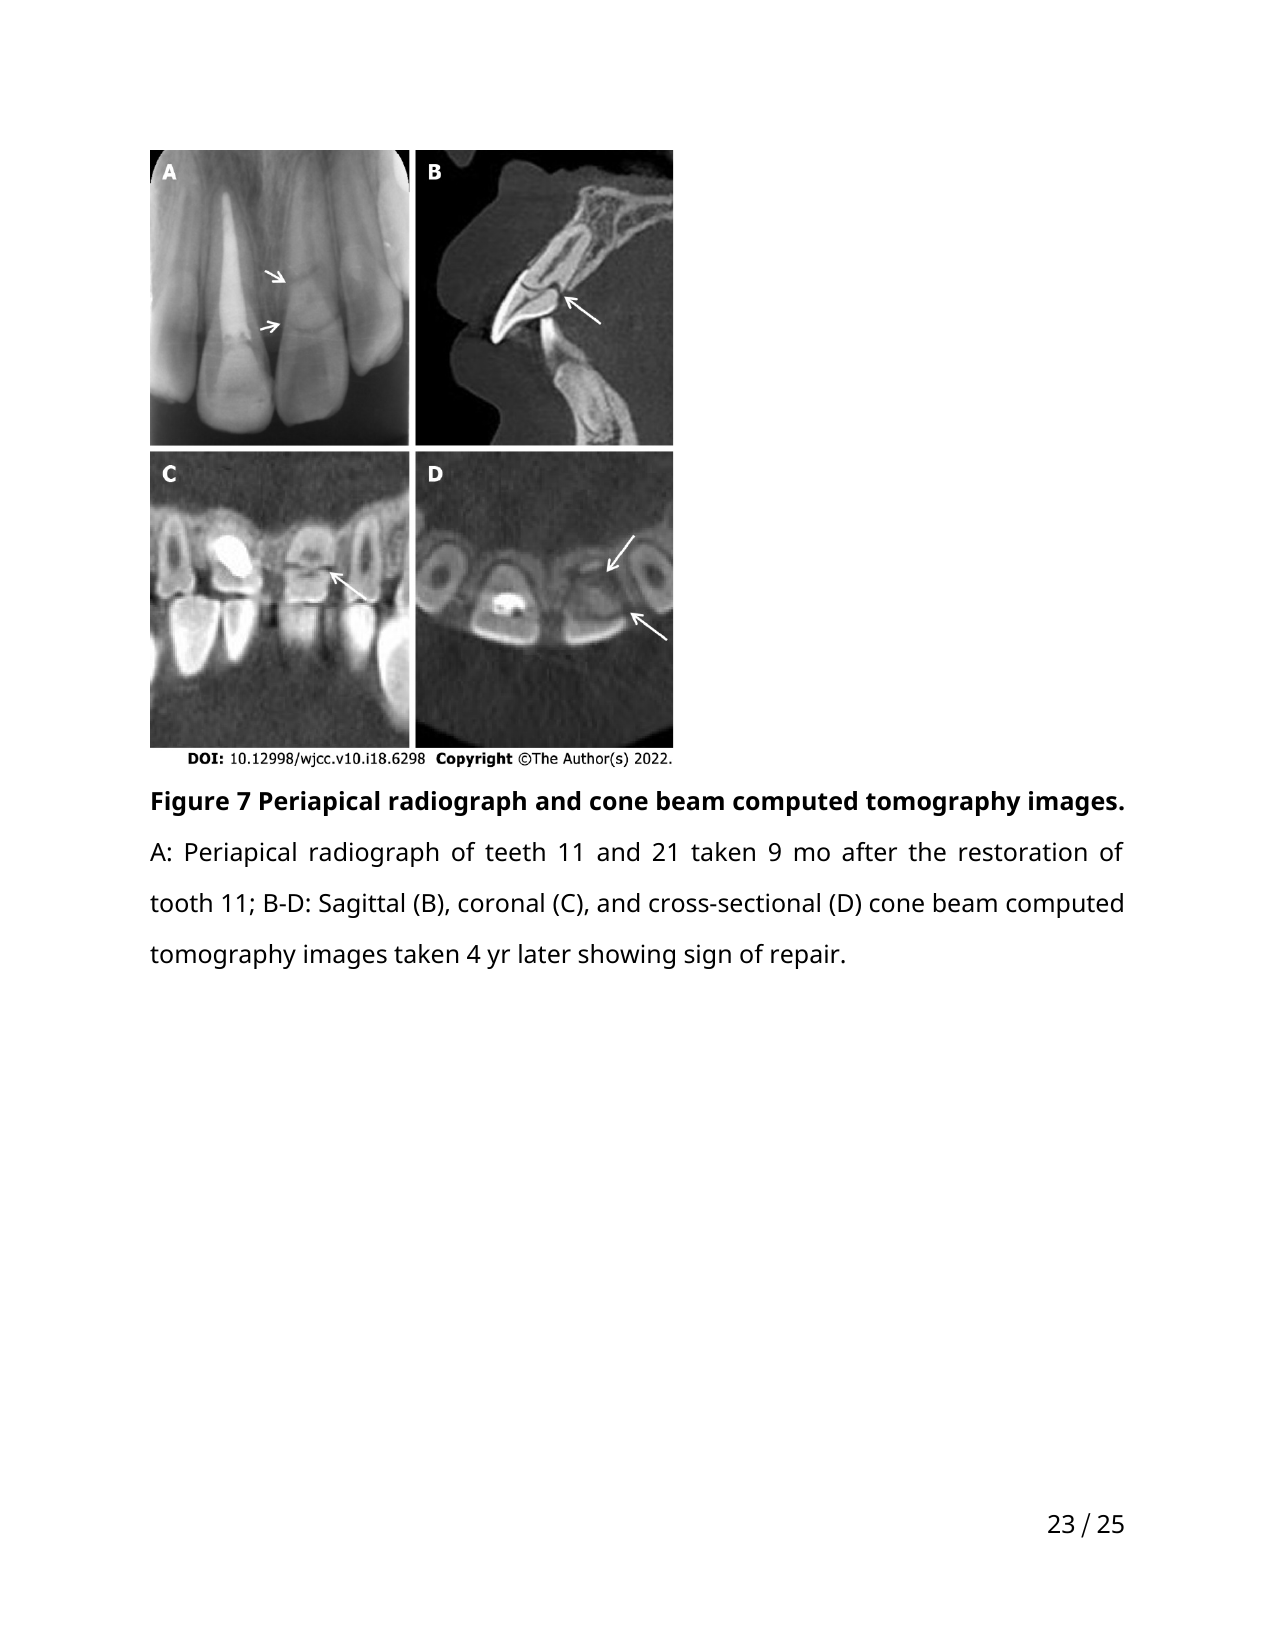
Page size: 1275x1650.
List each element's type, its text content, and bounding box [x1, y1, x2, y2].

picture [150, 150, 674, 770]
text Figure 7 Periapical radiograph and cone beam computed tomography images. A: Periapical radiograph of teeth 11 and 21 taken 9 mo after the restoration of tooth 11; B-D: Sagittal (B), coronal (C), and cross-sectional (D) cone beam computed tomography images taken 4 yr later showing sign of repair. [150, 783, 1125, 971]
